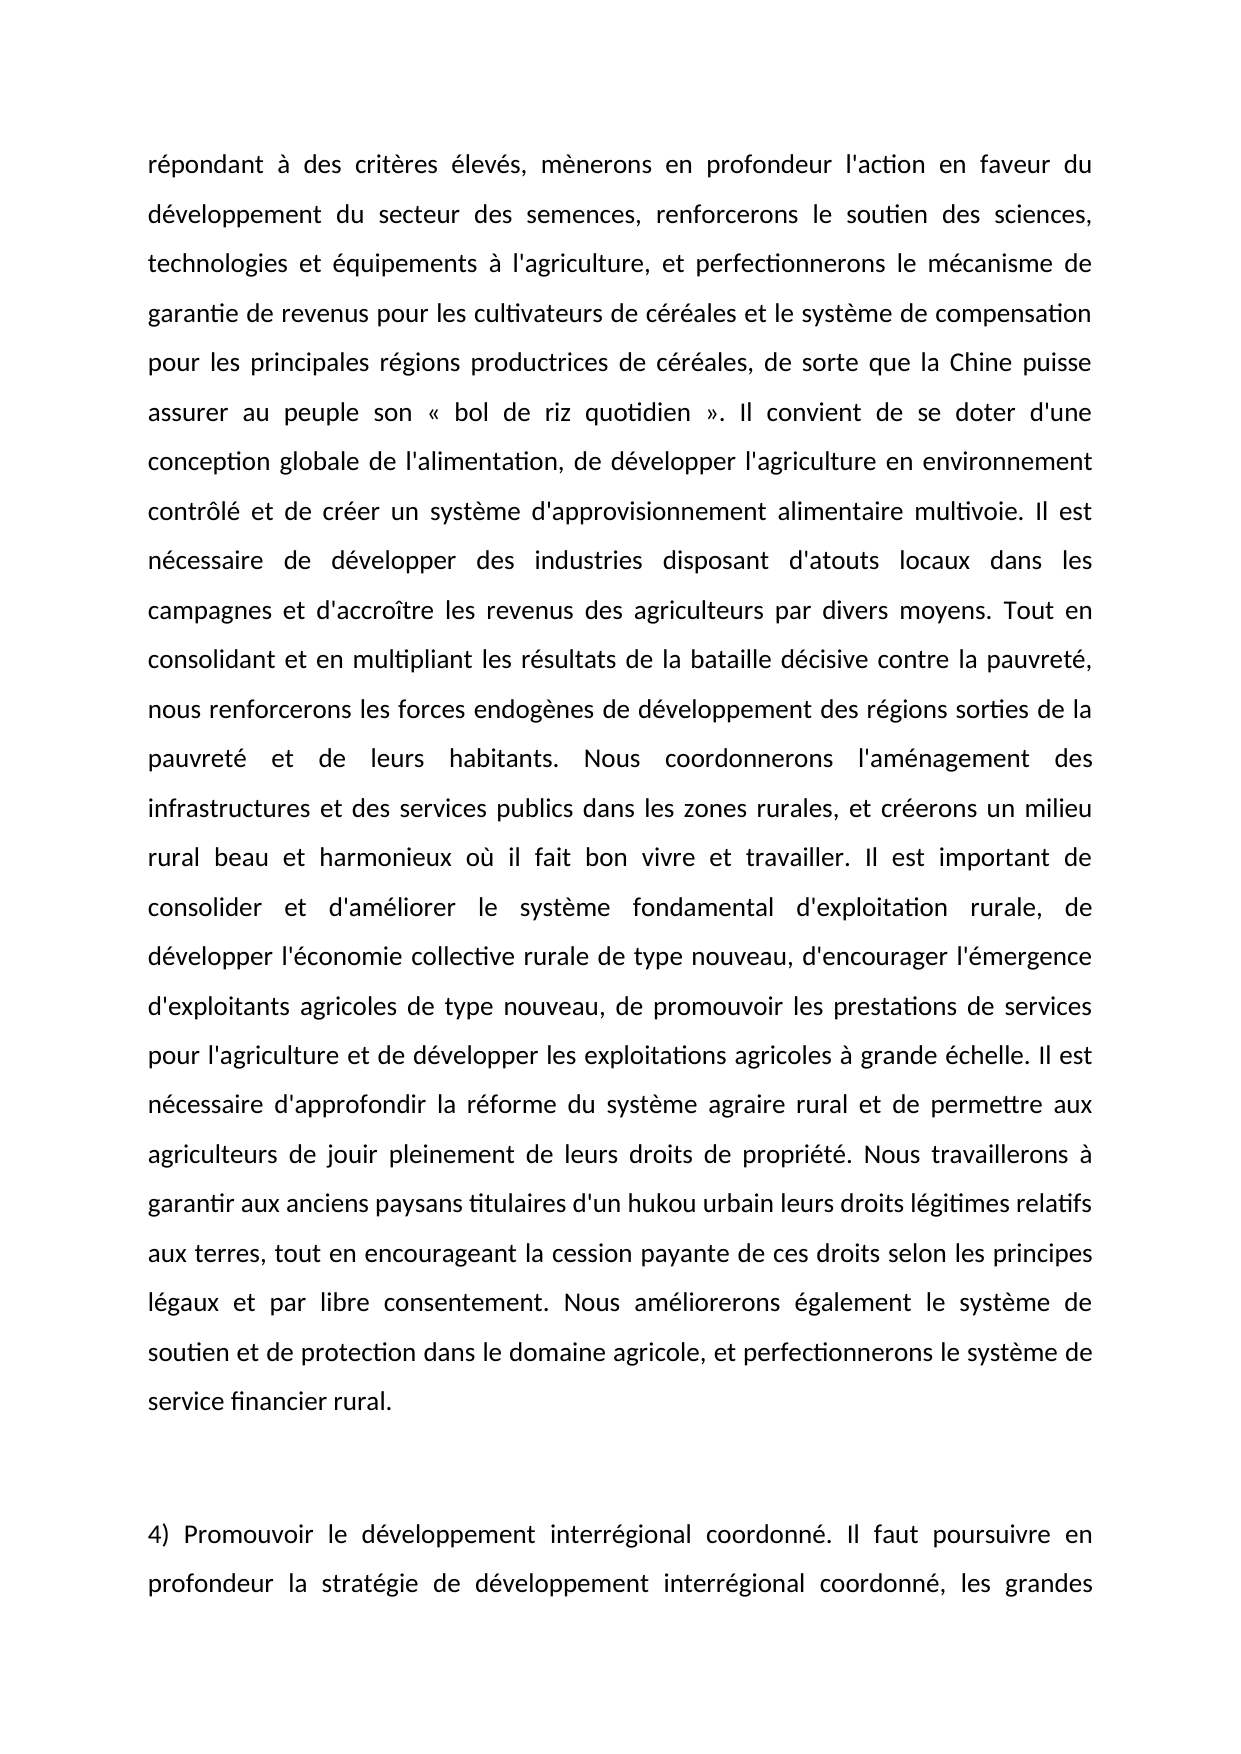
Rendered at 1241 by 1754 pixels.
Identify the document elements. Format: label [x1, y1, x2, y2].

text [148, 1517, 1093, 1599]
text [148, 148, 1093, 1418]
